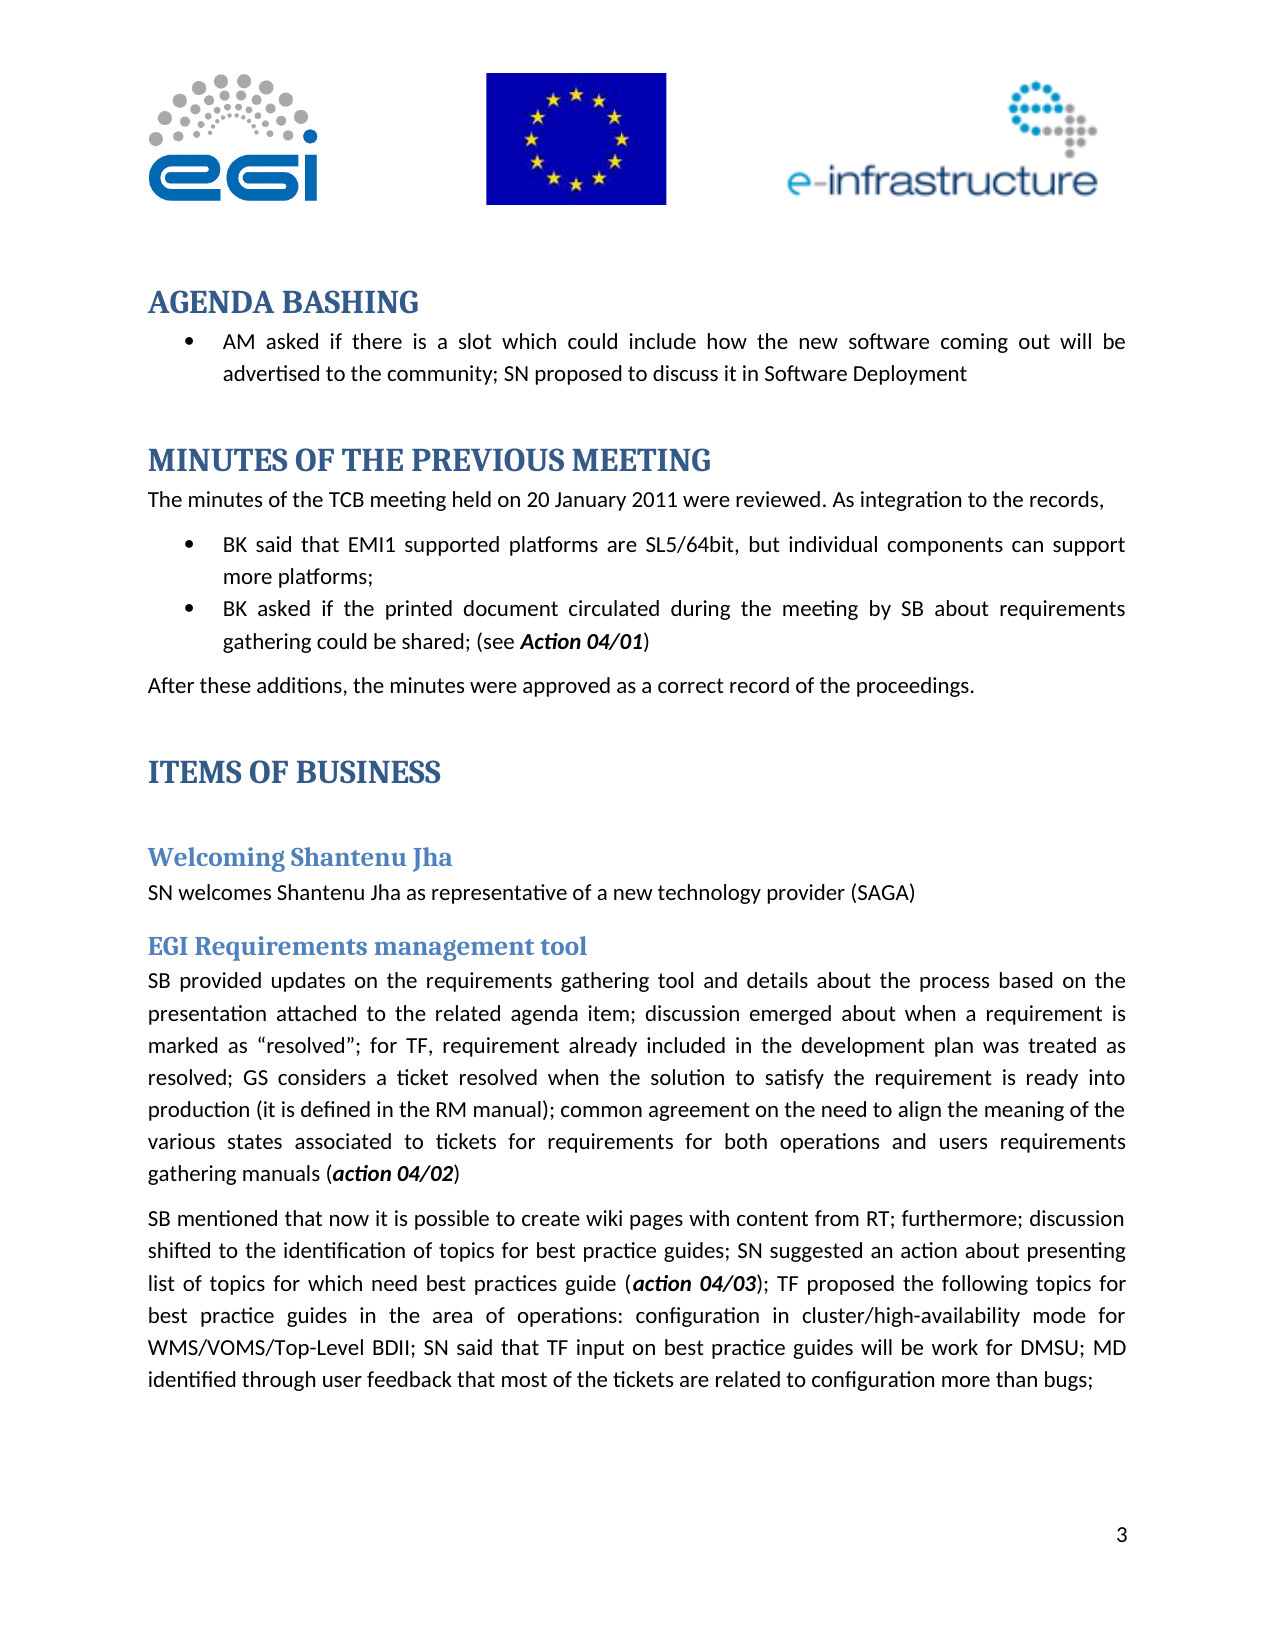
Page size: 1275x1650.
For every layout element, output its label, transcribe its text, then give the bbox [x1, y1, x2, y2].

text The minutes of the TCB meeting held on 20 January 2011 were reviewed. As integration to the records, [148, 486, 1127, 513]
text After these additions, the minutes were approved as a correct record of the proceedings. [148, 671, 1127, 699]
list BK asked if the printed document circulated during the meeting by SB about requirements gathering could be shared; (see Action 04/01) [185, 594, 1127, 655]
picture [780, 73, 1106, 205]
picture [147, 73, 319, 203]
subtitle MINUTES OF THE PREVIOUS MEETING [148, 441, 1127, 480]
list AM asked if there is a slot which could include how the new software coming out will be advertised to the community; SN proposed to discuss it in Software Deployment [185, 327, 1127, 387]
text SB mentioned that now it is possible to create wiki pages with content from RT; furthermore; discussion shifted to the identification of topics for best practice guides; SN suggested an action about presenting list of topics for which need best practices guide (action 04/03); TF proposed the following topics for best practice guides in the area of operations: configuration in cluster/high-availability mode for WMS/VOMS/Top-Level BDII; SN said that TF input on best practice guides will be work for DMSU; MD identified through user feedback that most of the tickets are related to configuration more than bugs; [148, 1204, 1127, 1393]
subtitle EGI Requirements management tool [148, 931, 1127, 962]
text SB provided updates on the requirements gathering tool and details about the process based on the presentation attached to the related agenda item; discussion emerged about when a requirement is marked as “resolved”; for TF, requirement already included in the development plan was treated as resolved; GS considers a ticket resolved when the solution to satisfy the requirement is ready into production (it is defined in the RM manual); common agreement on the need to align the meaning of the various states associated to tickets for requirements for both operations and users requirements gathering manuals (action 04/02) [148, 966, 1127, 1188]
text Welcoming Shantenu Jha SN welcomes Shantenu Jha as representative of a new technology provider (SAGA) [148, 842, 1127, 906]
subtitle AGENDA BASHING [148, 283, 1127, 321]
picture [486, 73, 667, 205]
list BK said that EMI1 supported platforms are SL5/64bit, but individual components can support more platforms; [185, 530, 1127, 590]
subtitle ITEMS OF BUSINESS [148, 754, 1127, 792]
